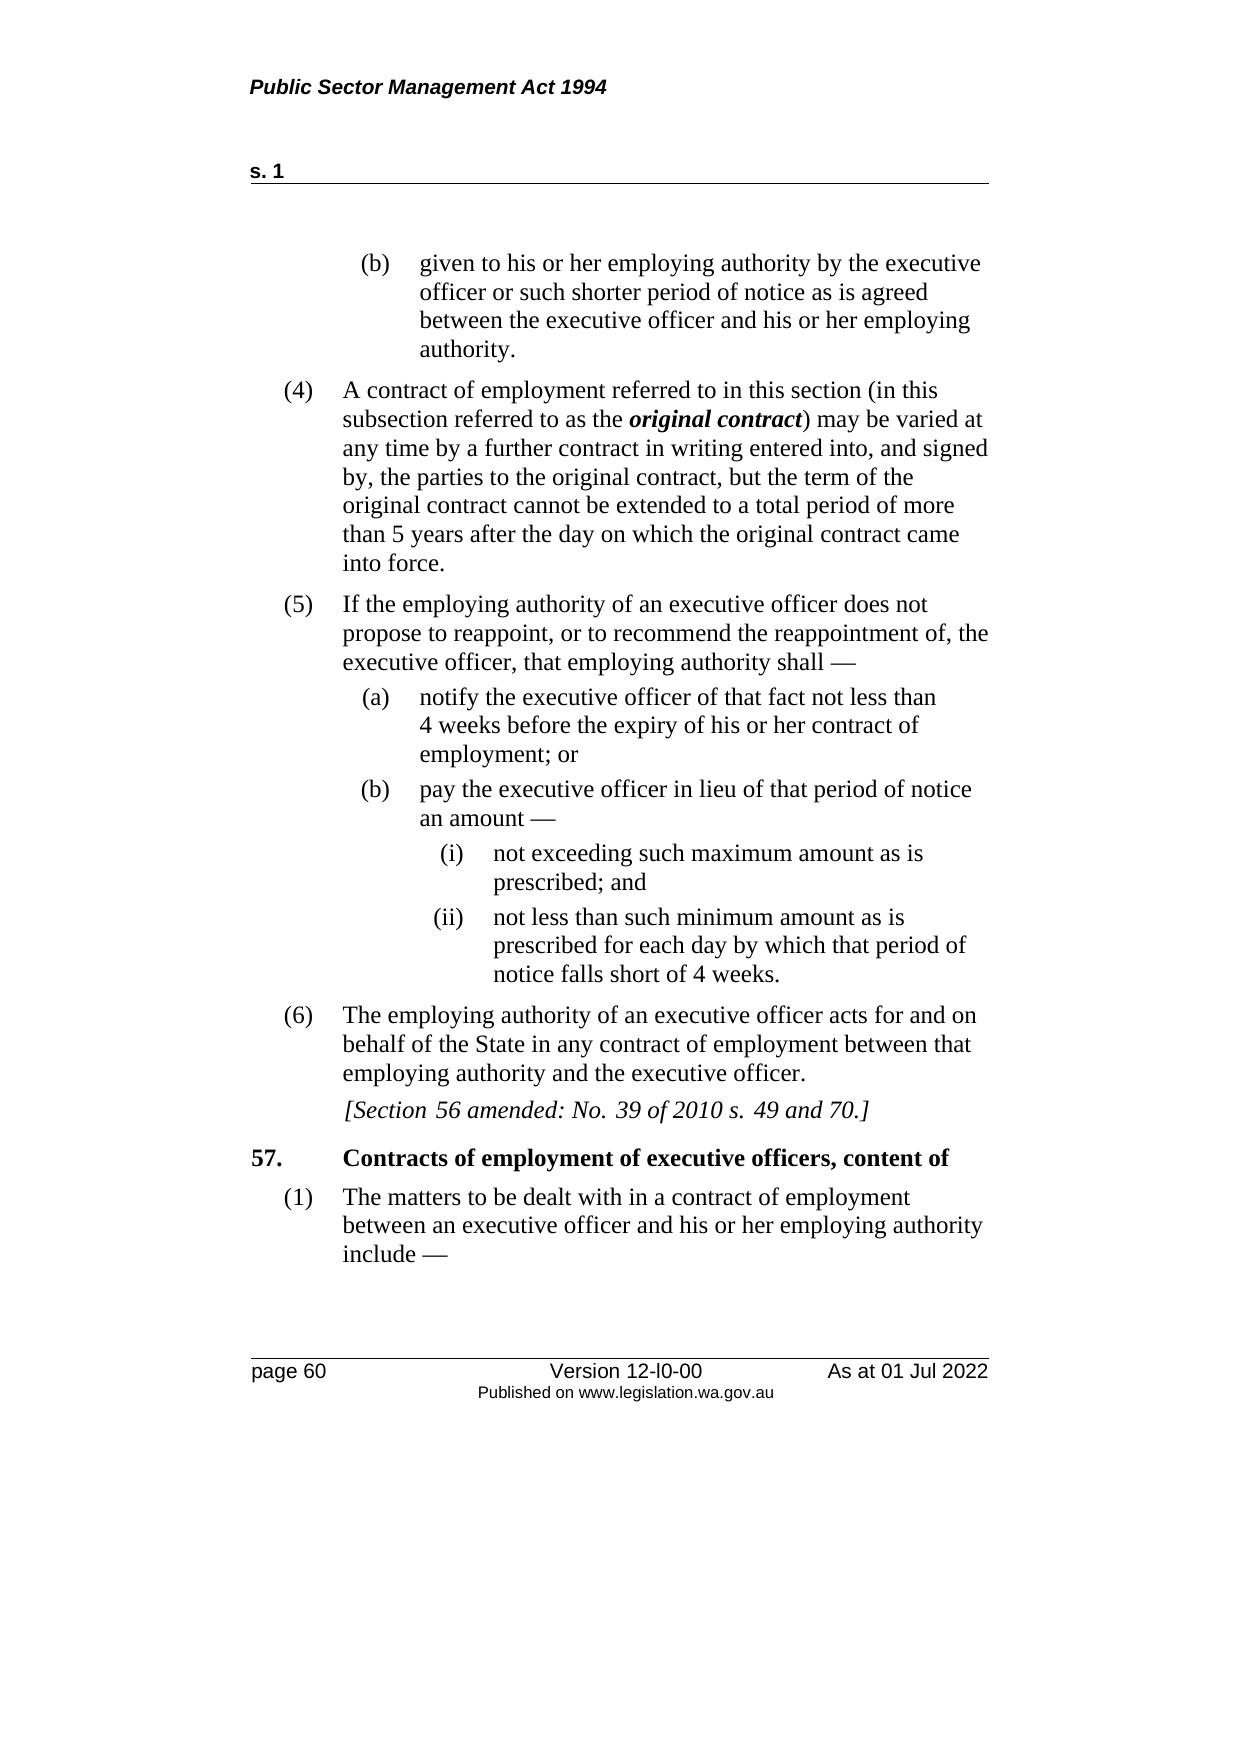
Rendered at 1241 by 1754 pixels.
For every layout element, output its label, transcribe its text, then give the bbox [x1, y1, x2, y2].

text (a) notify the executive officer of that fact not less than 4 weeks before the expiry of his or her contract of employment; or [251, 682, 989, 768]
subtitle 57. Contracts of employment of executive officers, content of [251, 1143, 989, 1171]
text (b) given to his or her employing authority by the executive officer or such shorter period of notice as is agreed between the executive officer and his or her employing authority. [251, 248, 989, 363]
text (5) If the employing authority of an executive officer does not propose to reappoint, or to recommend the reappointment of, the executive officer, that employing authority shall — [251, 589, 989, 676]
text (1) The matters to be dealt with in a contract of employment between an executive officer and his or her employing authority include — [251, 1182, 989, 1268]
text (4) A contract of employment referred to in this section (in this subsection referred to as the original contract) may be varied at any time by a further contract in writing entered into, and signed by, the parties to the original contract, but the term of the original contract cannot be extended to a total period of more than 5 years after the day on which the original contract came into force. [251, 376, 989, 577]
text (i) not exceeding such maximum amount as is prescribed; and [251, 838, 989, 896]
text (b) pay the executive officer in lieu of that period of notice an amount — [251, 774, 989, 832]
text [Section 56 amended: No. 39 of 2010 s. 49 and 70.] [251, 1095, 989, 1124]
text (ii) not less than such minimum amount as is prescribed for each day by which that period of notice falls short of 4 weeks. [251, 902, 989, 988]
text (6) The employing authority of an executive officer acts for and on behalf of the State in any contract of employment between that employing authority and the executive officer. [251, 1001, 989, 1087]
